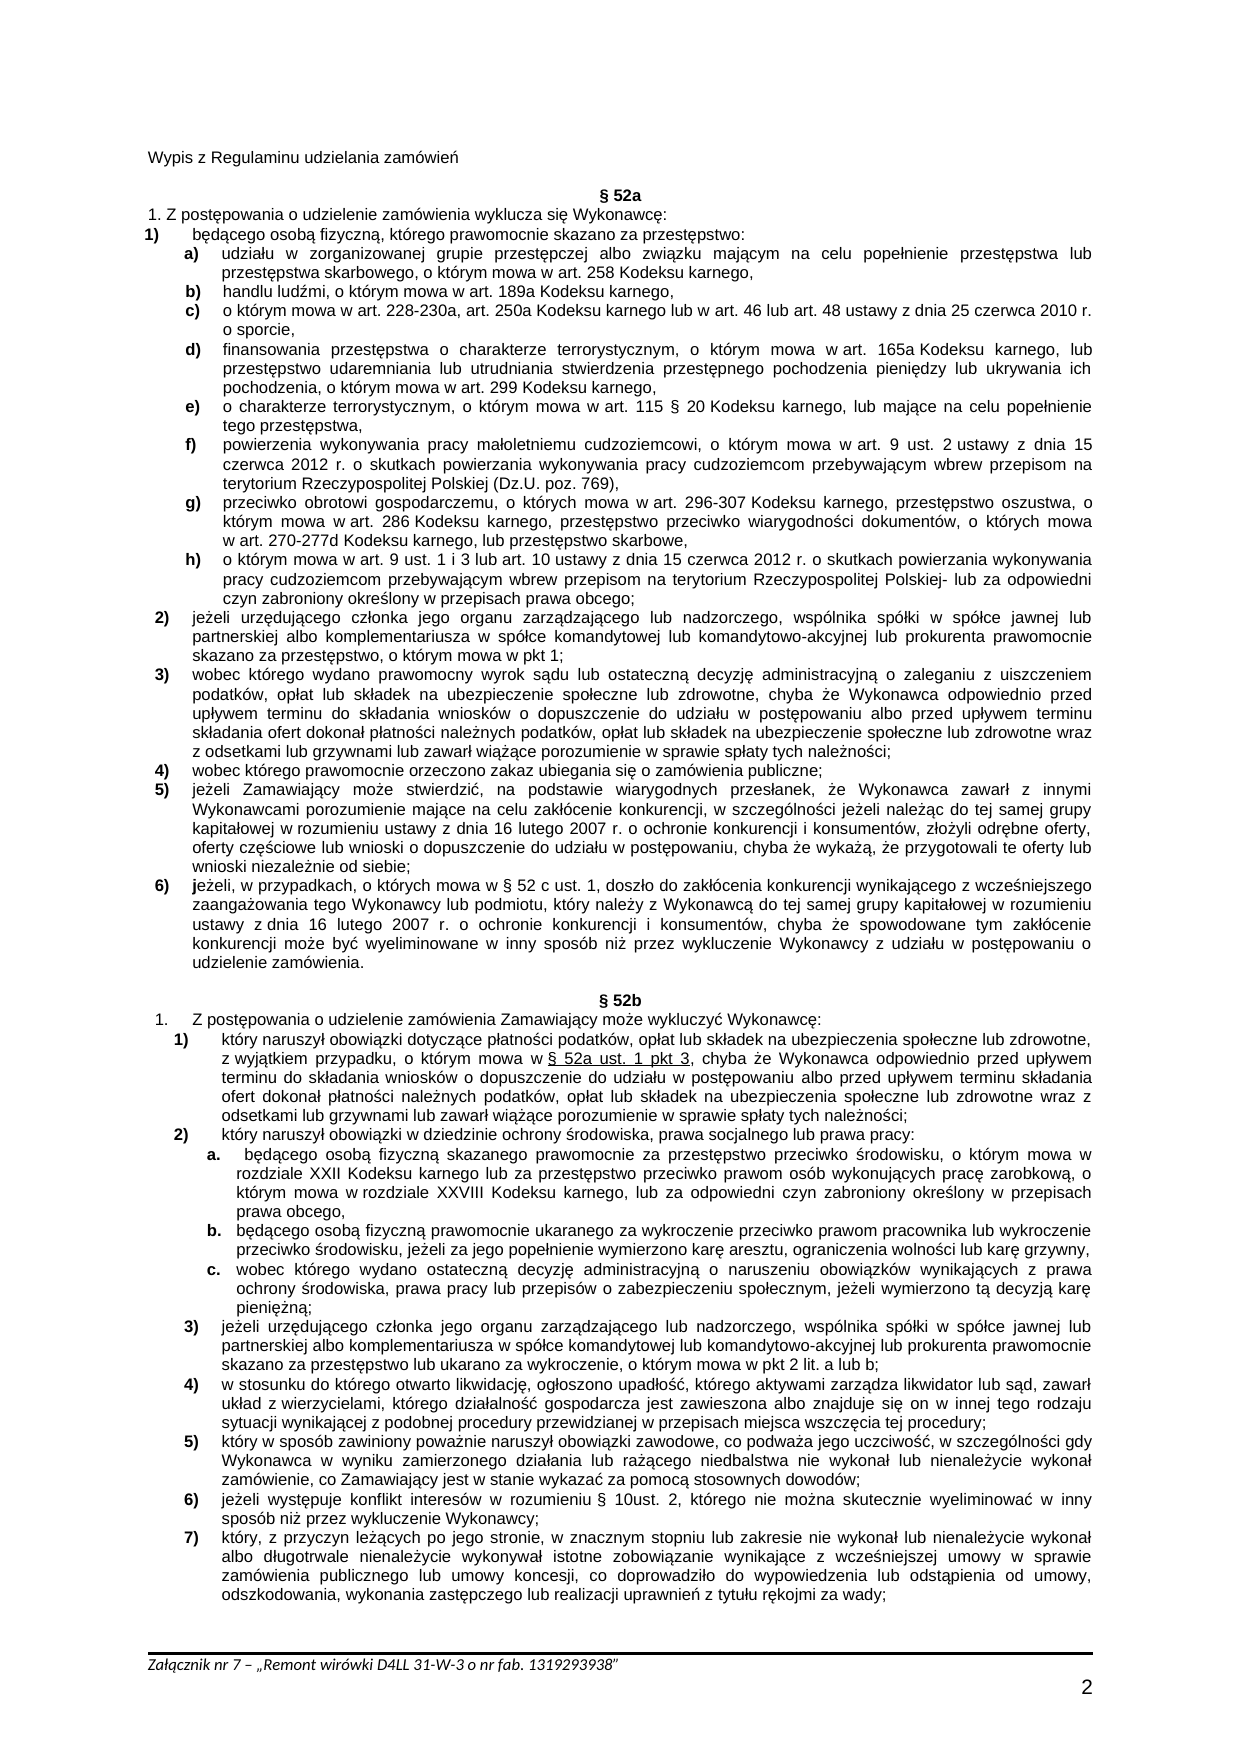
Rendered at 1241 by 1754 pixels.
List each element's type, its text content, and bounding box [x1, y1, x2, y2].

list który naruszył obowiązki dotyczące płatności podatków, opłat lub składek na ubezpieczenia społeczne lub zdrowotne, z wyjątkiem przypadku, o którym mowa w § 52a ust. 1 pkt 3, chyba że Wykonawca odpowiednio przed upływem terminu do składania wniosków o dopuszczenie do udziału w postępowaniu albo przed upływem terminu składania ofert dokonał płatności należnych podatków, opłat lub składek na ubezpieczenia społeczne lub zdrowotne wraz z odsetkami lub grzywnami lub zawarł wiążące porozumienie w sprawie spłaty tych należności; [174, 1029, 1093, 1125]
list wobec którego wydano ostateczną decyzję administracyjną o naruszeniu obowiązków wynikających z prawa ochrony środowiska, prawa pracy lub przepisów o zabezpieczeniu społecznym, jeżeli wymierzono tą decyzją karę pieniężną; [207, 1259, 1093, 1317]
list o którym mowa w art. 228-230a, art. 250a Kodeksu karnego lub w art. 46 lub art. 48 ustawy z dnia 25 czerwca 2010 r. o sporcie, [185, 301, 1093, 339]
list powierzenia wykonywania pracy małoletniemu cudzoziemcowi, o którym mowa w art. 9 ust. 2 ustawy z dnia 15 czerwca 2012 r. o skutkach powierzania wykonywania pracy cudzoziemcom przebywającym wbrew przepisom na terytorium Rzeczypospolitej Polskiej (Dz.U. poz. 769), [185, 435, 1093, 493]
list przeciwko obrotowi gospodarczemu, o których mowa w art. 296-307 Kodeksu karnego, przestępstwo oszustwa, o którym mowa w art. 286 Kodeksu karnego, przestępstwo przeciwko wiarygodności dokumentów, o których mowa w art. 270-277d Kodeksu karnego, lub przestępstwo skarbowe, [185, 493, 1093, 550]
list jeżeli występuje konflikt interesów w rozumieniu § 10ust. 2, którego nie można skutecznie wyeliminować w inny sposób niż przez wykluczenie Wykonawcy; [184, 1489, 1093, 1528]
text § 52a [148, 186, 1093, 205]
list udziału w zorganizowanej grupie przestępczej albo związku mającym na celu popełnienie przestępstwa lub przestępstwa skarbowego, o którym mowa w art. 258 Kodeksu karnego, [184, 243, 1093, 282]
list wobec którego prawomocnie orzeczono zakaz ubiegania się o zamówienia publiczne; [154, 761, 1093, 780]
list jeżeli urzędującego członka jego organu zarządzającego lub nadzorczego, wspólnika spółki w spółce jawnej lub partnerskiej albo komplementariusza w spółce komandytowej lub komandytowo-akcyjnej lub prokurenta prawomocnie skazano za przestępstwo lub ukarano za wykroczenie, o którym mowa w pkt 2 lit. a lub b; [184, 1317, 1093, 1374]
list o którym mowa w art. 9 ust. 1 i 3 lub art. 10 ustawy z dnia 15 czerwca 2012 r. o skutkach powierzania wykonywania pracy cudzoziemcom przebywającym wbrew przepisom na terytorium Rzeczypospolitej Polskiej- lub za odpowiedni czyn zabroniony określony w przepisach prawa obcego; [185, 550, 1093, 608]
list jeżeli, w przypadkach, o których mowa w § 52 c ust. 1, doszło do zakłócenia konkurencji wynikającego z wcześniejszego zaangażowania tego Wykonawcy lub podmiotu, który należy z Wykonawcą do tej samej grupy kapitałowej w rozumieniu ustawy z dnia 16 lutego 2007 r. o ochronie konkurencji i konsumentów, chyba że spowodowane tym zakłócenie konkurencji może być wyeliminowane w inny sposób niż przez wykluczenie Wykonawcy z udziału w postępowaniu o udzielenie zamówienia. [154, 876, 1093, 972]
list będącego osobą fizyczną prawomocnie ukaranego za wykroczenie przeciwko prawom pracownika lub wykroczenie przeciwko środowisku, jeżeli za jego popełnienie wymierzono karę aresztu, ograniczenia wolności lub karę grzywny, [207, 1221, 1093, 1259]
list Z postępowania o udzielenie zamówienia Zamawiający może wykluczyć Wykonawcę: [154, 1010, 1093, 1029]
list jeżeli Zamawiający może stwierdzić, na podstawie wiarygodnych przesłanek, że Wykonawca zawarł z innymi Wykonawcami porozumienie mające na celu zakłócenie konkurencji, w szczególności jeżeli należąc do tej samej grupy kapitałowej w rozumieniu ustawy z dnia 16 lutego 2007 r. o ochronie konkurencji i konsumentów, złożyli odrębne oferty, oferty częściowe lub wnioski o dopuszczenie do udziału w postępowaniu, chyba że wykażą, że przygotowali te oferty lub wnioski niezależnie od siebie; [154, 780, 1093, 876]
list wobec którego wydano prawomocny wyrok sądu lub ostateczną decyzję administracyjną o zaleganiu z uiszczeniem podatków, opłat lub składek na ubezpieczenie społeczne lub zdrowotne, chyba że Wykonawca odpowiednio przed upływem terminu do składania wniosków o dopuszczenie do udziału w postępowaniu albo przed upływem terminu składania ofert dokonał płatności należnych podatków, opłat lub składek na ubezpieczenie społeczne lub zdrowotne wraz z odsetkami lub grzywnami lub zawarł wiążące porozumienie w sprawie spłaty tych należności; [154, 665, 1093, 761]
list który w sposób zawiniony poważnie naruszył obowiązki zawodowe, co podważa jego uczciwość, w szczególności gdy Wykonawca w wyniku zamierzonego działania lub rażącego niedbalstwa nie wykonał lub nienależycie wykonał zamówienie, co Zamawiający jest w stanie wykazać za pomocą stosownych dowodów; [184, 1432, 1093, 1489]
list handlu ludźmi, o którym mowa w art. 189a Kodeksu karnego, [185, 282, 1093, 301]
text 1. Z postępowania o udzielenie zamówienia wyklucza się Wykonawcę: [148, 205, 1093, 224]
list jeżeli urzędującego członka jego organu zarządzającego lub nadzorczego, wspólnika spółki w spółce jawnej lub partnerskiej albo komplementariusza w spółce komandytowej lub komandytowo-akcyjnej lub prokurenta prawomocnie skazano za przestępstwo, o którym mowa w pkt 1; [154, 608, 1093, 665]
text § 52b [148, 991, 1093, 1010]
list finansowania przestępstwa o charakterze terrorystycznym, o którym mowa w art. 165a Kodeksu karnego, lub przestępstwo udaremniania lub utrudniania stwierdzenia przestępnego pochodzenia pieniędzy lub ukrywania ich pochodzenia, o którym mowa w art. 299 Kodeksu karnego, [185, 339, 1093, 397]
list w stosunku do którego otwarto likwidację, ogłoszono upadłość, którego aktywami zarządza likwidator lub sąd, zawarł układ z wierzycielami, którego działalność gospodarcza jest zawieszona albo znajduje się on w innej tego rodzaju sytuacji wynikającej z podobnej procedury przewidzianej w przepisach miejsca wszczęcia tej procedury; [184, 1374, 1093, 1432]
list który, z przyczyn leżących po jego stronie, w znacznym stopniu lub zakresie nie wykonał lub nienależycie wykonał albo długotrwale nienależycie wykonywał istotne zobowiązanie wynikające z wcześniejszej umowy w sprawie zamówienia publicznego lub umowy koncesji, co doprowadziło do wypowiedzenia lub odstąpienia od umowy, odszkodowania, wykonania zastępczego lub realizacji uprawnień z tytułu rękojmi za wady; [184, 1528, 1093, 1604]
list o charakterze terrorystycznym, o którym mowa w art. 115 § 20 Kodeksu karnego, lub mające na celu popełnienie tego przestępstwa, [185, 397, 1093, 435]
list będącego osobą fizyczną skazanego prawomocnie za przestępstwo przeciwko środowisku, o którym mowa w rozdziale XXII Kodeksu karnego lub za przestępstwo przeciwko prawom osób wykonujących pracę zarobkową, o którym mowa w rozdziale XXVIII Kodeksu karnego, lub za odpowiedni czyn zabroniony określony w przepisach prawa obcego, [207, 1144, 1093, 1221]
list będącego osobą fizyczną, którego prawomocnie skazano za przestępstwo: [144, 224, 1093, 243]
text Wypis z Regulaminu udzielania zamówień [148, 148, 1093, 167]
list który naruszył obowiązki w dziedzinie ochrony środowiska, prawa socjalnego lub prawa pracy: [174, 1125, 1093, 1144]
